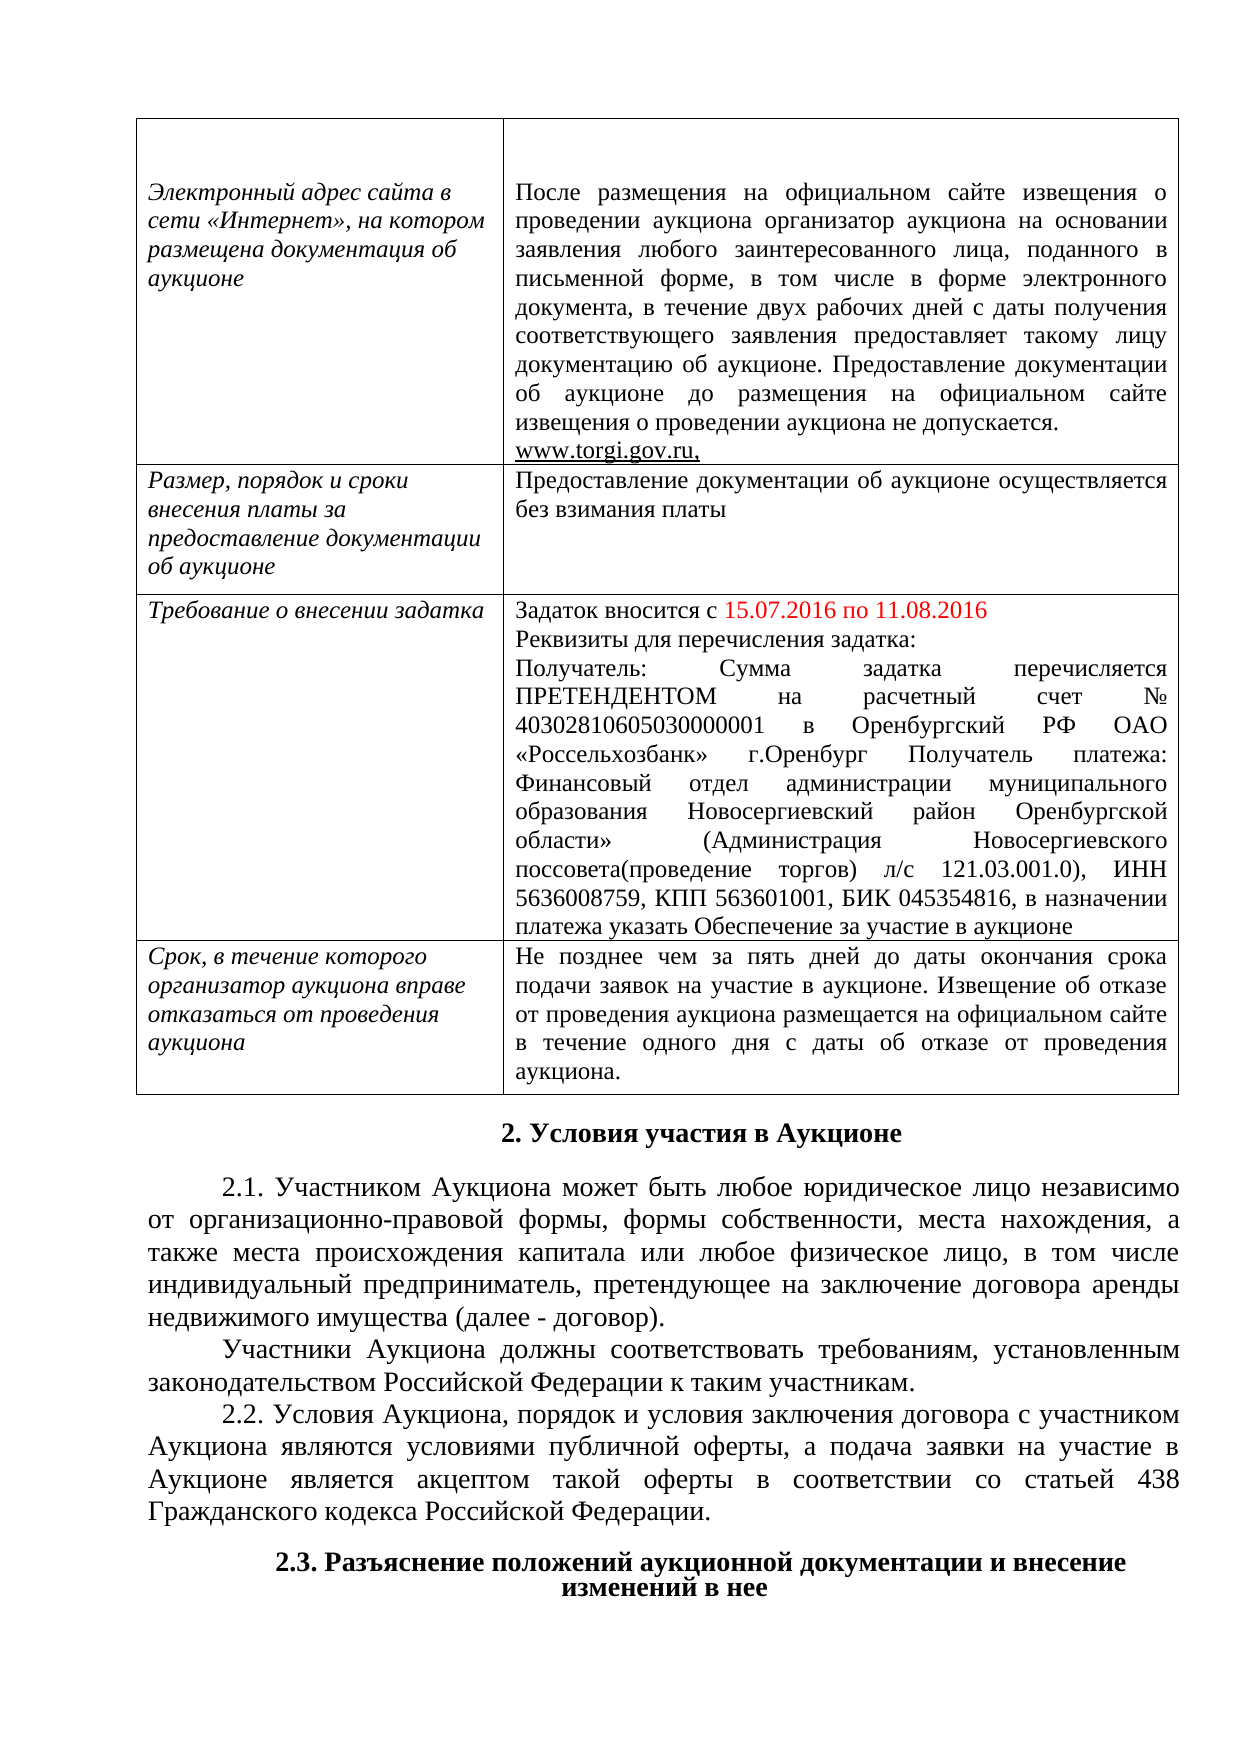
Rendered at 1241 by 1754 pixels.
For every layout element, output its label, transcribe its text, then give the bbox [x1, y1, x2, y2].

table_cell Задаток вносится с 15.07.2016 по 11.08.2016 Реквизиты для перечисления задатка: Получатель: Сумма задатка перечисляется ПРЕТЕНДЕНТОМ на расчетный счет № 40302810605030000001 в Оренбургский РФ ОАО «Россельхозбанк» г.Оренбург Получатель платежа: Финансовый отдел администрации муниципального образования Новосергиевский район Оренбургской области» (Администрация Новосергиевского поссовета(проведение торгов) л/с 121.03.001.0), ИНН 5636008759, КПП 563601001, БИК 045354816, в назначении платежа указать Обеспечение за участие в аукционе [504, 595, 1178, 940]
text 2.1. Участником Аукциона может быть любое юридическое лицо независимо от организационно-правовой формы, формы собственности, места нахождения, а также места происхождения капитала или любое физическое лицо, в том числе индивидуальный предприниматель, претендующее на заключение договора аренды недвижимого имущества (далее - договор). [148, 1170, 1181, 1332]
table_cell Не позднее чем за пять дней до даты окончания срока подачи заявок на участие в аукционе. Извещение об отказе от проведения аукциона размещается на официальном сайте в течение одного дня с даты об отказе от проведения аукциона. [504, 941, 1178, 1094]
table_cell Срок, в течение которого организатор аукциона вправе отказаться от проведения аукциона [137, 941, 503, 1094]
table_cell Предоставление документации об аукционе осуществляется без взимания платы [504, 465, 1178, 594]
table_cell Размер, порядок и сроки внесения платы за предоставление документации об аукционе [137, 465, 503, 594]
text 2.2. Условия Аукциона, порядок и условия заключения договора с участником Аукциона являются условиями публичной оферты, а подача заявки на участие в Аукционе является акцептом такой оферты в соответствии со статьей 438 Гражданского кодекса Российской Федерации. [148, 1397, 1181, 1527]
table_cell Требование о внесении задатка [137, 595, 503, 940]
text Участники Аукциона должны соответствовать требованиям, установленным законодательством Российской Федерации к таким участникам. [148, 1332, 1181, 1397]
text 2.3. Разъяснение положений аукционной документации и внесение изменений в нее [148, 1552, 1181, 1602]
text 2. Условия участия в Аукционе [148, 1116, 1181, 1149]
